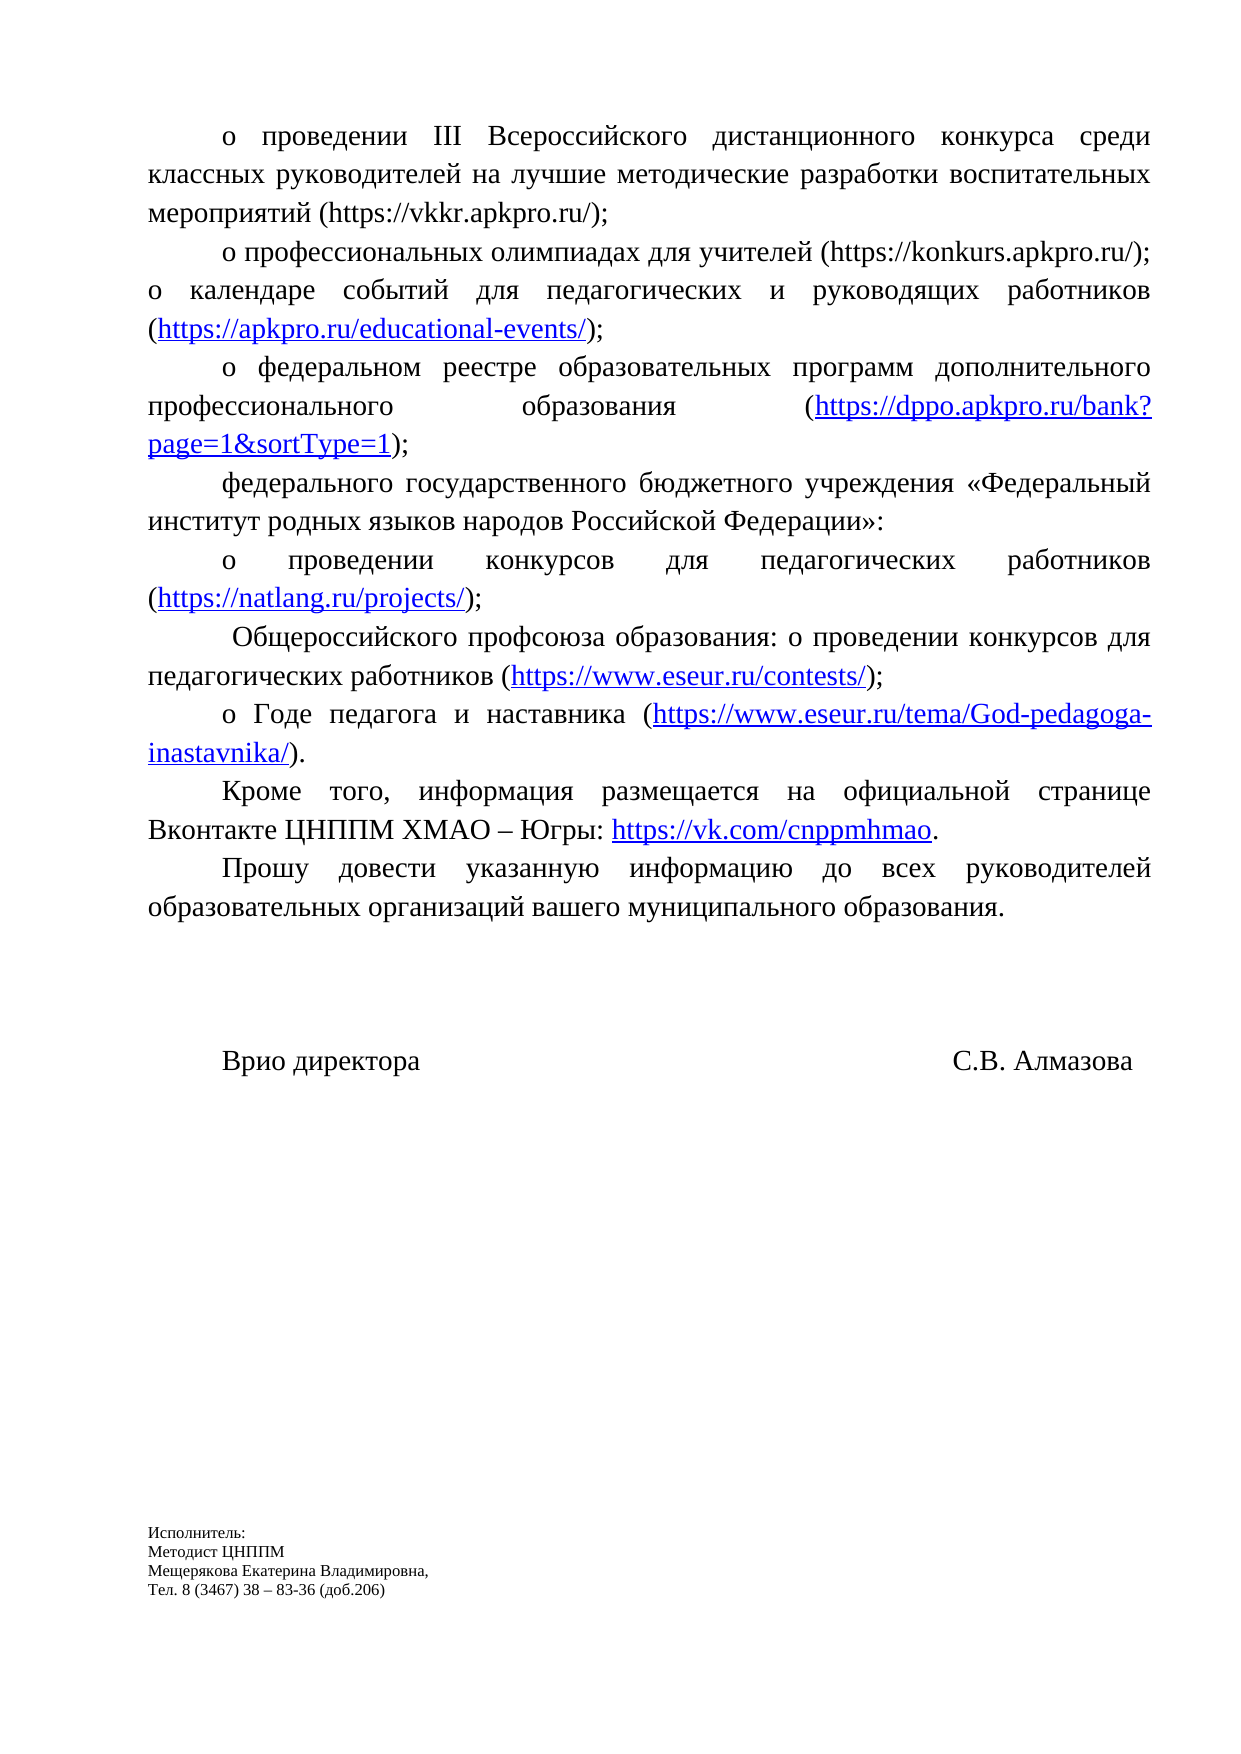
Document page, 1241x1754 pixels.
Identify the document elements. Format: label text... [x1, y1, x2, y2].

text Врио директора С.В. Алмазова [148, 1043, 1152, 1077]
text Методист ЦНППМ [148, 1542, 1152, 1561]
text Прошу довести указанную информацию до всех руководителей образовательных организаций вашего муниципального образования. [148, 850, 1152, 922]
text о профессиональных олимпиадах для учителей (https://konkurs.apkpro.ru/); о календаре событий для педагогических и руководящих работников (https://apkpro.ru/educational-events/); [148, 234, 1152, 344]
text Исполнитель: [148, 1522, 1152, 1542]
text федерального государственного бюджетного учреждения «Федеральный институт родных языков народов Российской Федерации»: [148, 465, 1152, 537]
text о проведении III Всероссийского дистанционного конкурса среди классных руководителей на лучшие методические разработки воспитательных мероприятий (https://vkkr.apkpro.ru/); [148, 118, 1152, 229]
text Кроме того, информация размещается на официальной странице Вконтакте ЦНППМ ХМАО – Югры: https://vk.com/cnppmhmao. [148, 773, 1152, 845]
text о федеральном реестре образовательных программ дополнительного профессионального образования (https://dppo.apkpro.ru/bank?page=1&sortType=1); [148, 349, 1152, 460]
text Мещерякова Екатерина Владимировна, [148, 1561, 1152, 1580]
text Общероссийского профсоюза образования: о проведении конкурсов для педагогических работников (https://www.eseur.ru/contests/); [148, 619, 1152, 691]
text Тел. 8 (3467) 38 – 83-36 (доб.206) [148, 1580, 1152, 1599]
text о Годе педагога и наставника (https://www.eseur.ru/tema/God-pedagoga-inastavnika/). [148, 696, 1152, 768]
text о проведении конкурсов для педагогических работников (https://natlang.ru/projects/); [148, 542, 1152, 614]
